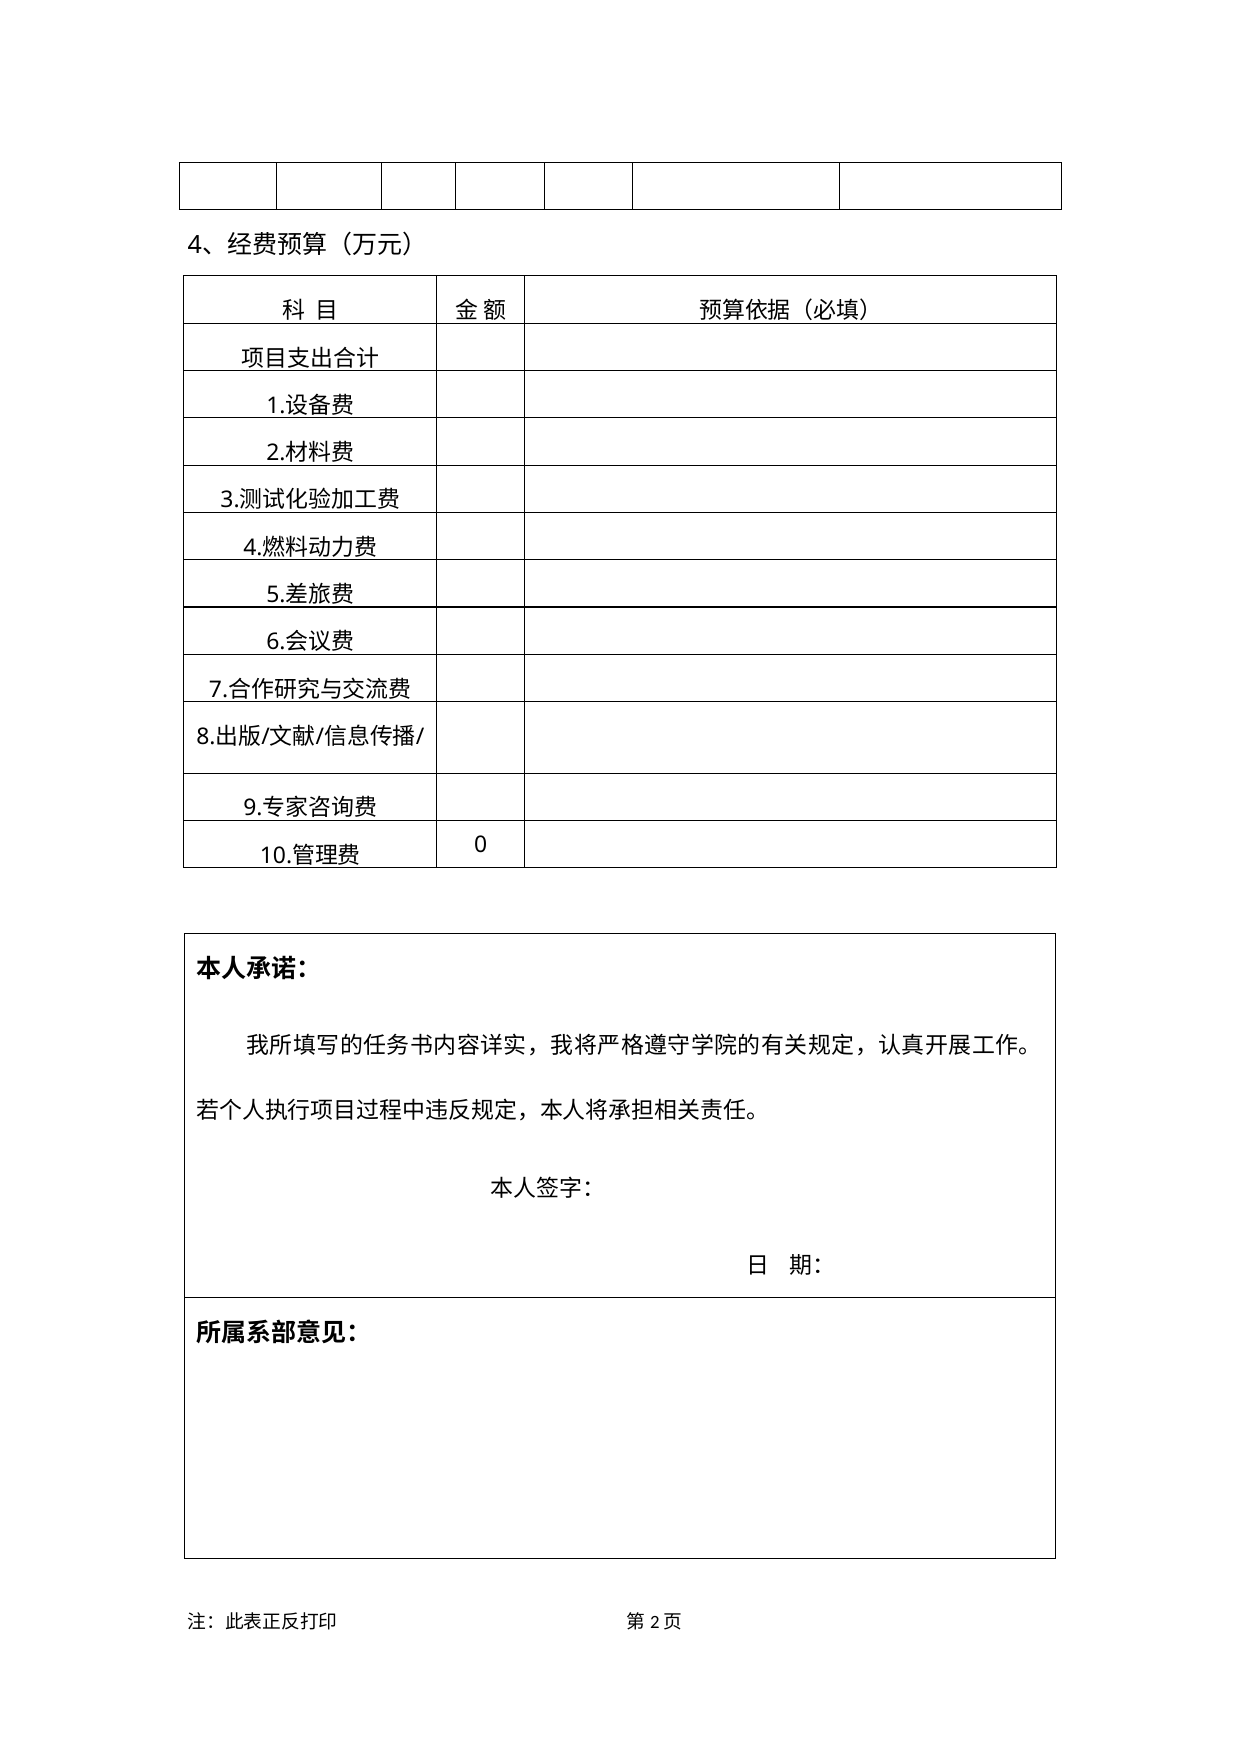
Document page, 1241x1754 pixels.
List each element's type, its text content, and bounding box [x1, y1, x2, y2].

table_cell [456, 163, 544, 209]
table_cell 项目支出合计 [184, 324, 436, 370]
table_cell [525, 418, 1056, 464]
table_cell 2.材料费 [184, 418, 436, 464]
table_cell [437, 324, 524, 370]
text 4、经费预算（万元） [187, 210, 1053, 275]
table_cell 10.管理费 [184, 821, 436, 867]
table_cell [437, 371, 524, 417]
table_cell [525, 655, 1056, 701]
table_cell [382, 163, 455, 209]
table_cell [437, 466, 524, 512]
table_cell [180, 163, 276, 209]
table_cell [525, 513, 1056, 559]
table_cell [525, 608, 1056, 654]
table_cell 0 [437, 821, 524, 867]
table_cell [840, 163, 1061, 209]
table_header 金 额 [437, 276, 524, 323]
table_cell [437, 702, 524, 772]
table_cell 1.设备费 [184, 371, 436, 417]
table_cell [437, 418, 524, 464]
table_header 本人承诺： 我所填写的任务书内容详实，我将严格遵守学院的有关规定，认真开展工作。若个人执行项目过程中违反规定，本人将承担相关责任。 本人签字： 日 期： [185, 934, 1055, 1297]
table_cell 4.燃料动力费 [184, 513, 436, 559]
table_cell 3.测试化验加工费 [184, 466, 436, 512]
table_cell [437, 560, 524, 606]
table_cell [525, 560, 1056, 606]
table_cell [525, 466, 1056, 512]
table_cell [437, 655, 524, 701]
table_cell [545, 163, 632, 209]
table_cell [185, 1298, 1055, 1558]
table_header 预算依据（必填） [525, 276, 1056, 323]
table_cell [525, 371, 1056, 417]
table_cell 7.合作研究与交流费 [184, 655, 436, 701]
table_cell [525, 774, 1056, 820]
table_cell [437, 774, 524, 820]
table_cell [525, 324, 1056, 370]
table_cell 9.专家咨询费 [184, 774, 436, 820]
table_cell 6.会议费 [184, 608, 436, 654]
table_cell [277, 163, 381, 209]
table_header 科 目 [184, 276, 436, 323]
table_cell 8.出版/文献/信息传播/知识产权事务费 [184, 702, 436, 772]
table_cell [525, 702, 1056, 772]
table_cell [437, 513, 524, 559]
table_cell 5.差旅费 [184, 560, 436, 606]
table_cell [437, 608, 524, 654]
table_cell [633, 163, 839, 209]
table_cell [525, 821, 1056, 867]
